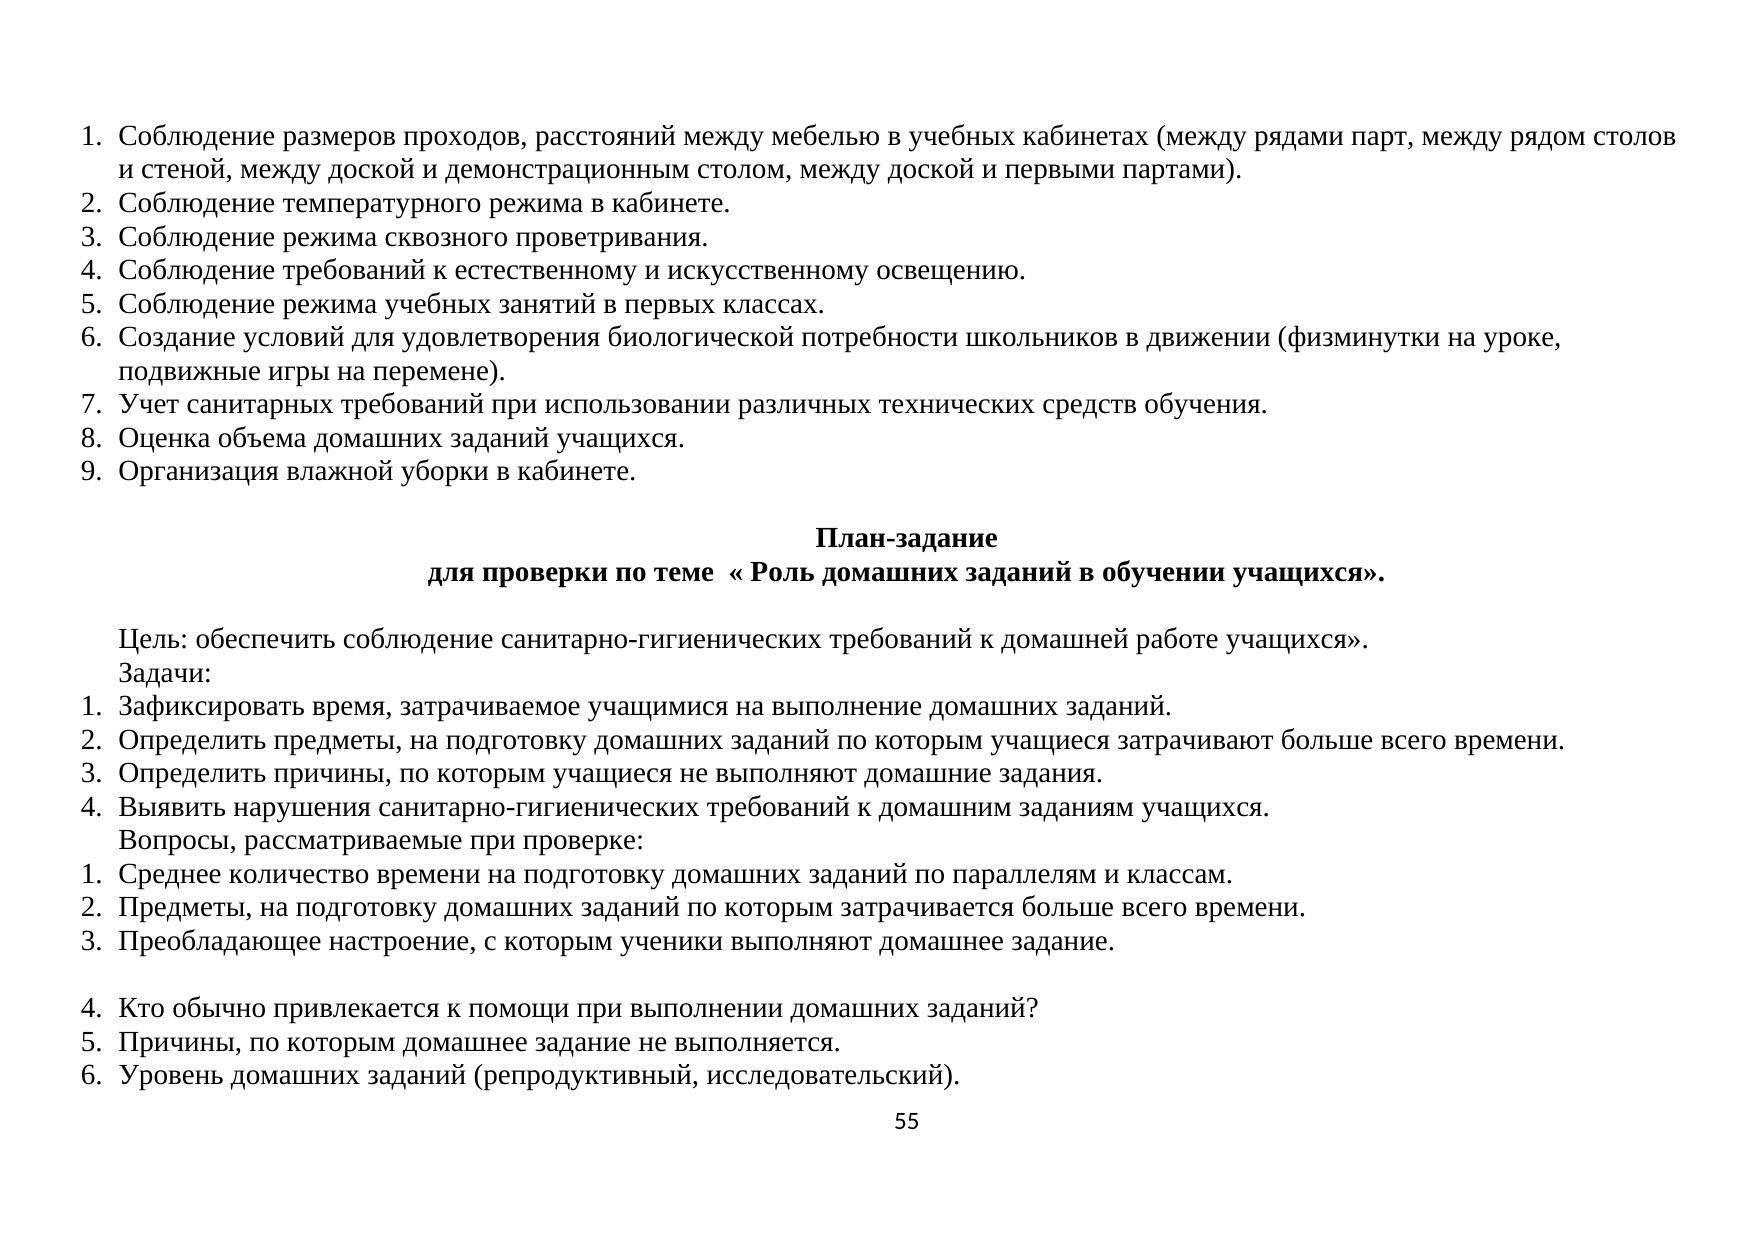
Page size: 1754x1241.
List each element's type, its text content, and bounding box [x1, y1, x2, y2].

list Определить предметы, на подготовку домашних заданий по которым учащиеся затрачивают больше всего времени. [81, 722, 1695, 755]
list Учет санитарных требований при использовании различных технических средств обучения. [81, 386, 1695, 420]
text Цель: обеспечить соблюдение санитарно-гигиенических требований к домашней работе учащихся». [118, 621, 1695, 655]
list Соблюдение режима учебных занятий в первых классах. [81, 286, 1695, 319]
list Соблюдение размеров проходов, расстояний между мебелью в учебных кабинетах (между рядами парт, между рядом столов и стеной, между доской и демонстрационным столом, между доской и первыми партами). [81, 118, 1695, 185]
list Оценка объема домашних заданий учащихся. [81, 420, 1695, 453]
text для проверки по теме « Роль домашних заданий в обучении учащихся». [118, 554, 1695, 588]
list Соблюдение требований к естественному и искусственному освещению. [81, 252, 1695, 286]
list Среднее количество времени на подготовку домашних заданий по параллелям и классам. [81, 856, 1695, 889]
text Вопросы, рассматриваемые при проверке: [118, 822, 1695, 856]
list Зафиксировать время, затрачиваемое учащимися на выполнение домашних заданий. [81, 688, 1695, 722]
list Выявить нарушения санитарно-гигиенических требований к домашним заданиям учащихся. [81, 789, 1695, 822]
list Кто обычно привлекается к помощи при выполнении домашних заданий? [81, 990, 1695, 1024]
list Создание условий для удовлетворения биологической потребности школьников в движении (физминутки на уроке, подвижные игры на перемене). [81, 319, 1695, 386]
text Задачи: [118, 655, 1695, 688]
list Преобладающее настроение, с которым ученики выполняют домашнее задание. [81, 923, 1695, 957]
list Определить причины, по которым учащиеся не выполняют домашние задания. [81, 755, 1695, 789]
list Организация влажной уборки в кабинете. [81, 453, 1695, 487]
text План-задание [118, 521, 1695, 554]
list Предметы, на подготовку домашних заданий по которым затрачивается больше всего времени. [81, 889, 1695, 923]
list Уровень домашних заданий (репродуктивный, исследовательский). [81, 1057, 1695, 1091]
list Соблюдение температурного режима в кабинете. [81, 185, 1695, 219]
list Соблюдение режима сквозного проветривания. [81, 219, 1695, 252]
list Причины, по которым домашнее задание не выполняется. [81, 1024, 1695, 1057]
